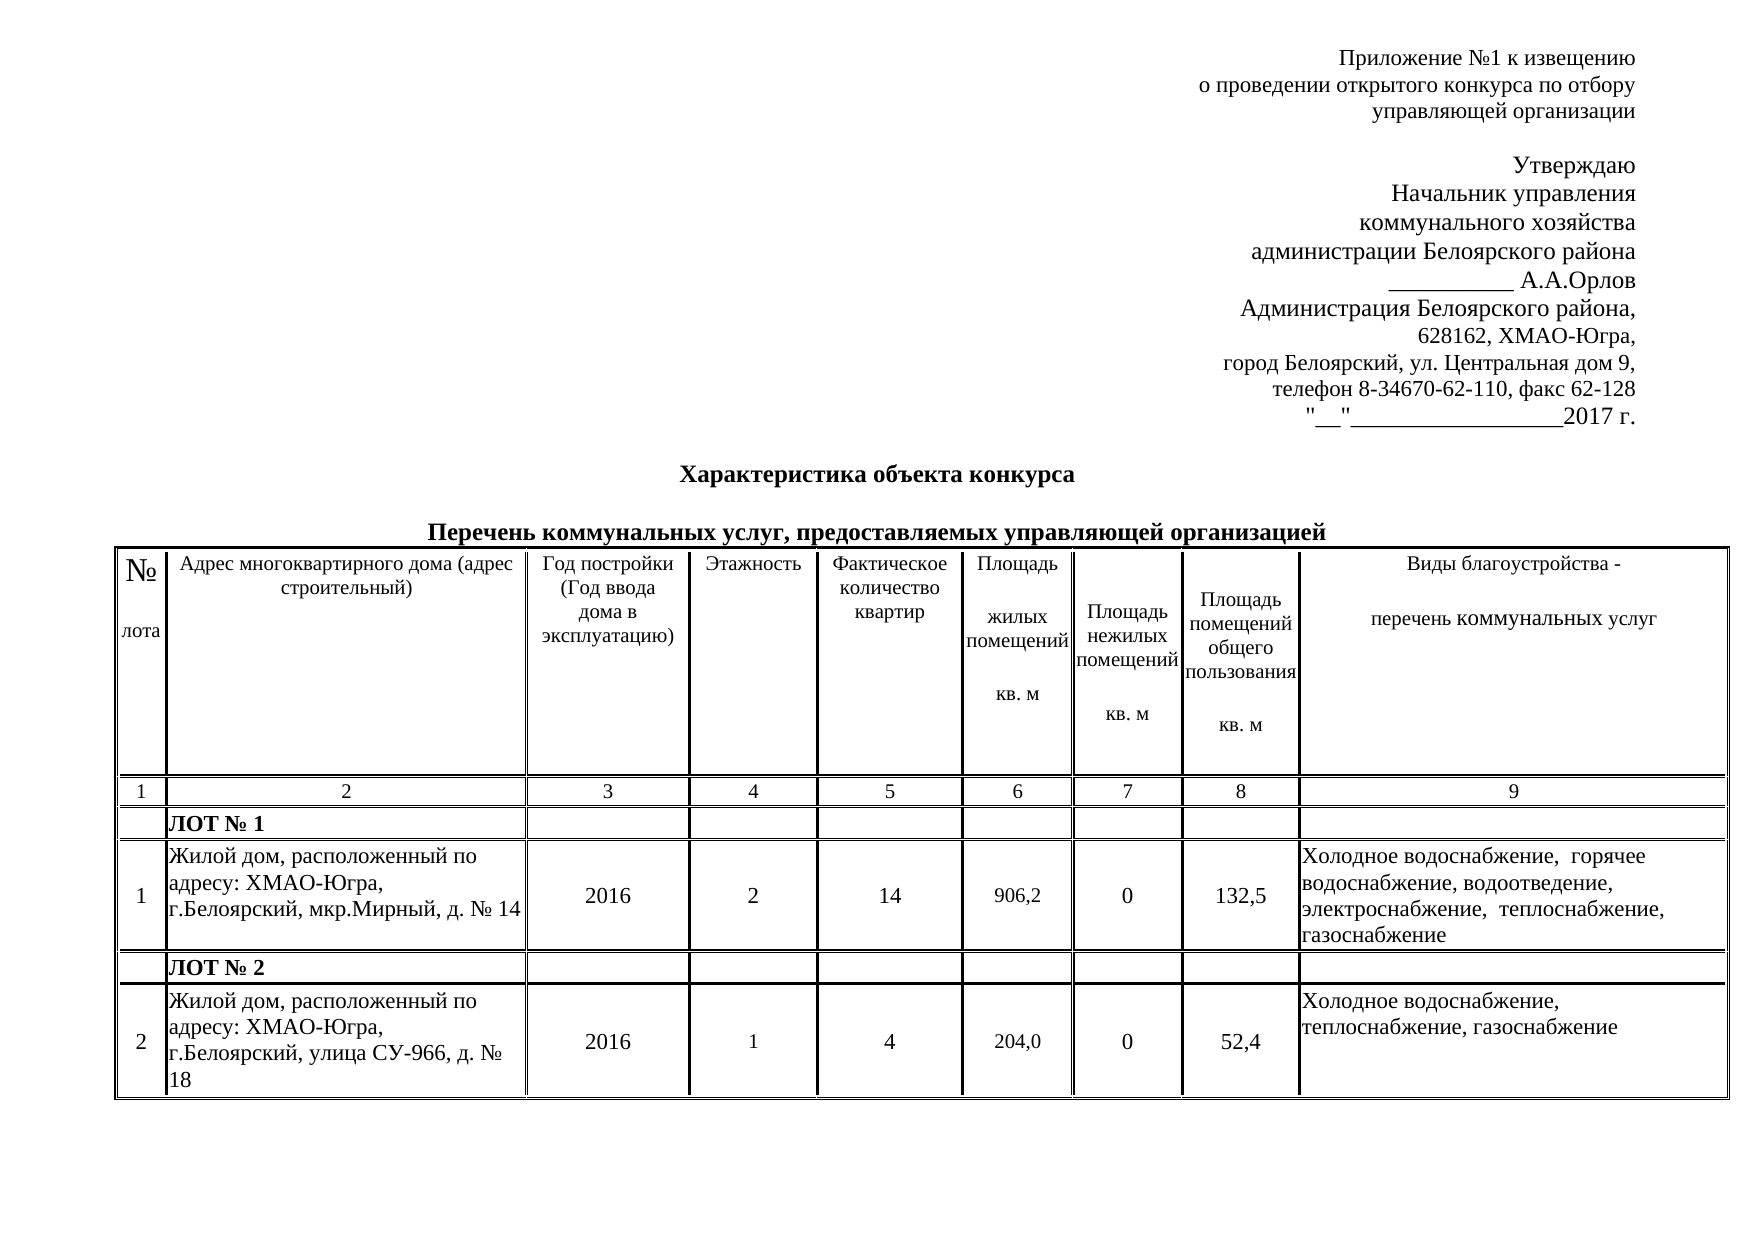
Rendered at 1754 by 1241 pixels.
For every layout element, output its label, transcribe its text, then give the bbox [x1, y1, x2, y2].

table_cell 2 [168, 778, 525, 805]
table_header Адрес многоквартирного дома (адрес строительный) [166, 549, 526, 774]
text "__"_________________2017 г. [118, 401, 1636, 430]
text Перечень коммунальных услуг, предоставляемых управляющей организацией [118, 517, 1636, 546]
table_header Площадь помещений общего пользования кв. м [1182, 549, 1299, 774]
table_cell 2 [118, 982, 166, 1097]
table_cell 2016 [528, 841, 688, 949]
table_cell [1301, 949, 1727, 982]
table_cell 5 [819, 778, 961, 805]
table_cell [691, 953, 816, 982]
table_cell Жилой дом, расположенный по адресу: ХМАО-Югра, г.Белоярский, улица СУ-966, д. № 18 [166, 985, 526, 1097]
table_cell 1 [689, 985, 817, 1097]
table_header № лота [118, 549, 166, 774]
table_cell 1 [118, 774, 165, 805]
table_cell 1 [118, 838, 165, 949]
text управляющей организации [118, 97, 1636, 123]
table_cell [1184, 953, 1298, 982]
table_cell [819, 808, 961, 837]
table_cell 2016 [526, 985, 689, 1097]
text Характеристика объекта конкурса [118, 459, 1636, 488]
text 628162, ХМАО-Югра, [118, 322, 1636, 349]
table_header Фактическое количество квартир [817, 549, 962, 774]
table_cell ЛОТ № 2 [168, 953, 525, 982]
table_cell 4 [691, 778, 816, 805]
table_header Площадь нежилых помещений кв. м [1073, 548, 1182, 774]
table_cell 204,0 [962, 982, 1073, 1097]
table_header Год постройки (Год ввода дома в эксплуатацию) [526, 549, 689, 774]
table_cell 2 [691, 841, 816, 949]
table_cell [819, 953, 961, 982]
table_cell [118, 949, 165, 982]
table_cell 9 [1301, 774, 1727, 805]
table_cell Жилой дом, расположенный по адресу: ХМАО-Югра, г.Белоярский, мкр.Мирный, д. № 14 [168, 841, 525, 949]
table_cell [528, 953, 688, 982]
table_cell 0 [1073, 985, 1182, 1097]
table_cell 3 [528, 778, 688, 805]
table_cell 132,5 [1184, 841, 1298, 949]
table_cell [528, 808, 688, 837]
table_cell [1184, 808, 1298, 837]
text Утверждаю [118, 150, 1636, 178]
table_cell [1299, 805, 1728, 837]
table_cell 906,2 [964, 841, 1071, 949]
table_cell ЛОТ № 1 [168, 808, 525, 837]
text Начальник управления коммунального хозяйства [118, 178, 1636, 236]
table_cell Холодное водоснабжение, горячее водоснабжение, водоотведение, электроснабжение, теплоснабжение, газоснабжение [1301, 838, 1727, 949]
table_cell 7 [1075, 778, 1181, 805]
text Администрация Белоярского района, [118, 293, 1636, 322]
table_cell 0 [1075, 841, 1181, 949]
text о проведении открытого конкурса по отбору [118, 71, 1636, 97]
table_cell 4 [817, 985, 962, 1097]
table_cell Холодное водоснабжение, теплоснабжение, газоснабжение [1299, 982, 1727, 1097]
text город Белоярский, ул. Центральная дом 9, [118, 349, 1636, 375]
table_cell [1075, 953, 1181, 982]
text __________ А.А.Орлов [118, 265, 1636, 293]
table_cell 14 [819, 841, 961, 949]
table_header Виды благоустройства - перечень коммунальных услуг [1299, 549, 1727, 774]
table_cell [691, 808, 816, 837]
table_cell [1075, 808, 1181, 837]
table_cell [964, 808, 1071, 837]
table_cell [116, 805, 166, 837]
text администрации Белоярского района [118, 236, 1636, 265]
table_cell [964, 953, 1071, 982]
table_cell 6 [964, 778, 1071, 805]
text телефон 8-34670-62-110, факс 62-128 [118, 375, 1636, 401]
table_cell 52,4 [1182, 985, 1299, 1097]
table_header Площадь жилых помещений кв. м [962, 548, 1073, 774]
table_header Этажность [689, 548, 817, 774]
text Приложение №1 к извещению [118, 44, 1636, 71]
table_cell 8 [1184, 778, 1298, 805]
